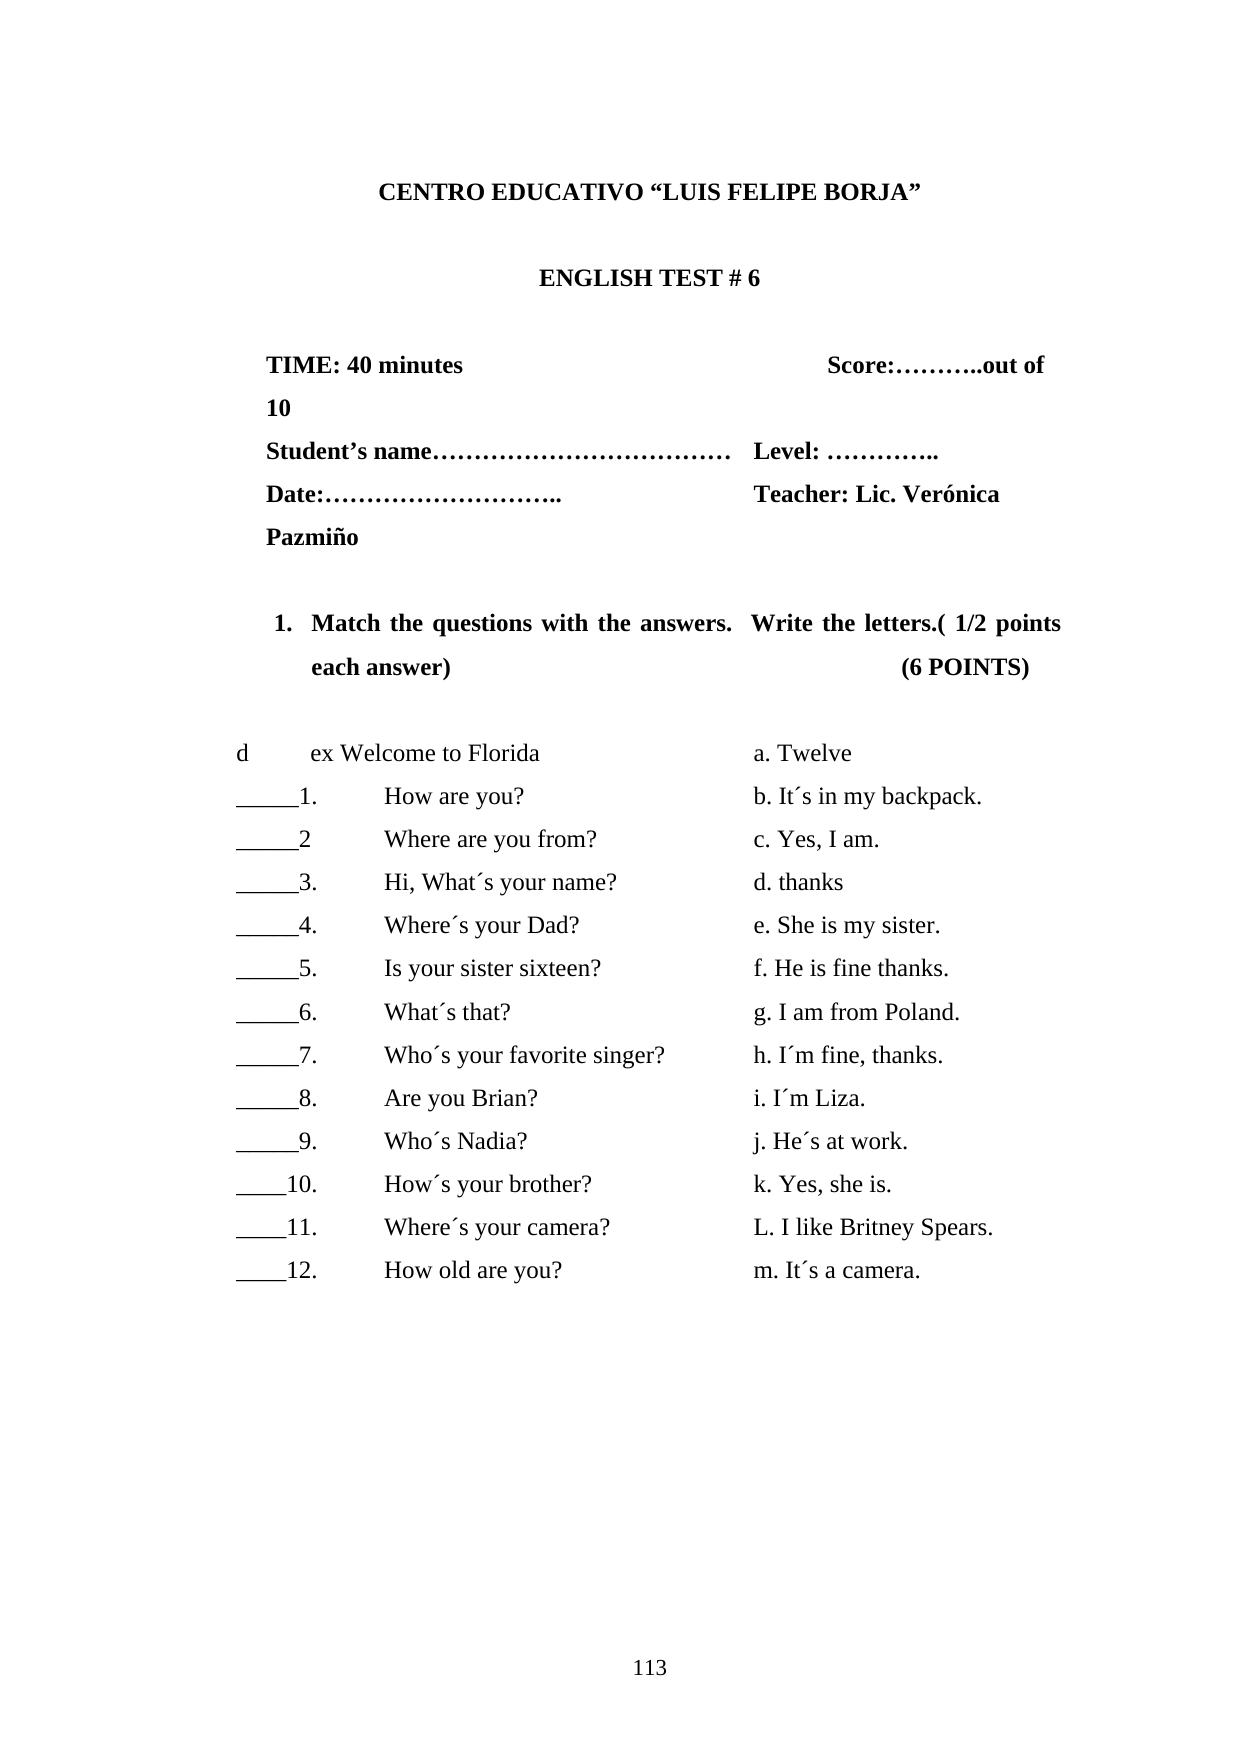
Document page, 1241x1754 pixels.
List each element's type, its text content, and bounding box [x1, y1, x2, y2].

text TIME: 40 minutes Score:………..out of 10 [266, 350, 1058, 422]
text Date:……………………….. Teacher: Lic. Verónica Pazmiño [266, 479, 1073, 551]
text ENGLISH TEST # 6 [236, 263, 1063, 292]
text _____1. How are you? b. It´s in my backpack. [236, 781, 1063, 810]
text _____7. Who´s your favorite singer? h. I´m fine, thanks. [236, 1040, 1063, 1068]
text _____4. Where´s your Dad? e. She is my sister. [236, 910, 1063, 939]
list Match the questions with the answers. Write the letters.( 1/2 points each answer) (6 POINTS) [274, 608, 1063, 680]
text _____3. Hi, What´s your name? d. thanks [236, 867, 1063, 896]
text _____8. Are you Brian? i. I´m Liza. [236, 1083, 1063, 1112]
text ____12. How old are you? m. It´s a camera. [236, 1255, 1063, 1284]
text _____2 Where are you from? c. Yes, I am. [236, 824, 1063, 853]
text Student’s name……………………………… Level: ………….. [266, 436, 1058, 465]
text _____5. Is your sister sixteen? f. He is fine thanks. [236, 953, 1063, 982]
text ____10. How´s your brother? k. Yes, she is. [236, 1169, 1063, 1198]
text ____11. Where´s your camera? L. I like Britney Spears. [236, 1212, 1063, 1241]
text _____6. What´s that? g. I am from Poland. [236, 997, 1063, 1025]
text _____9. Who´s Nadia? j. He´s at work. [236, 1126, 1063, 1155]
text CENTRO EDUCATIVO “LUIS FELIPE BORJA” [236, 177, 1063, 206]
text d ex Welcome to Florida a. Twelve [236, 738, 1063, 767]
